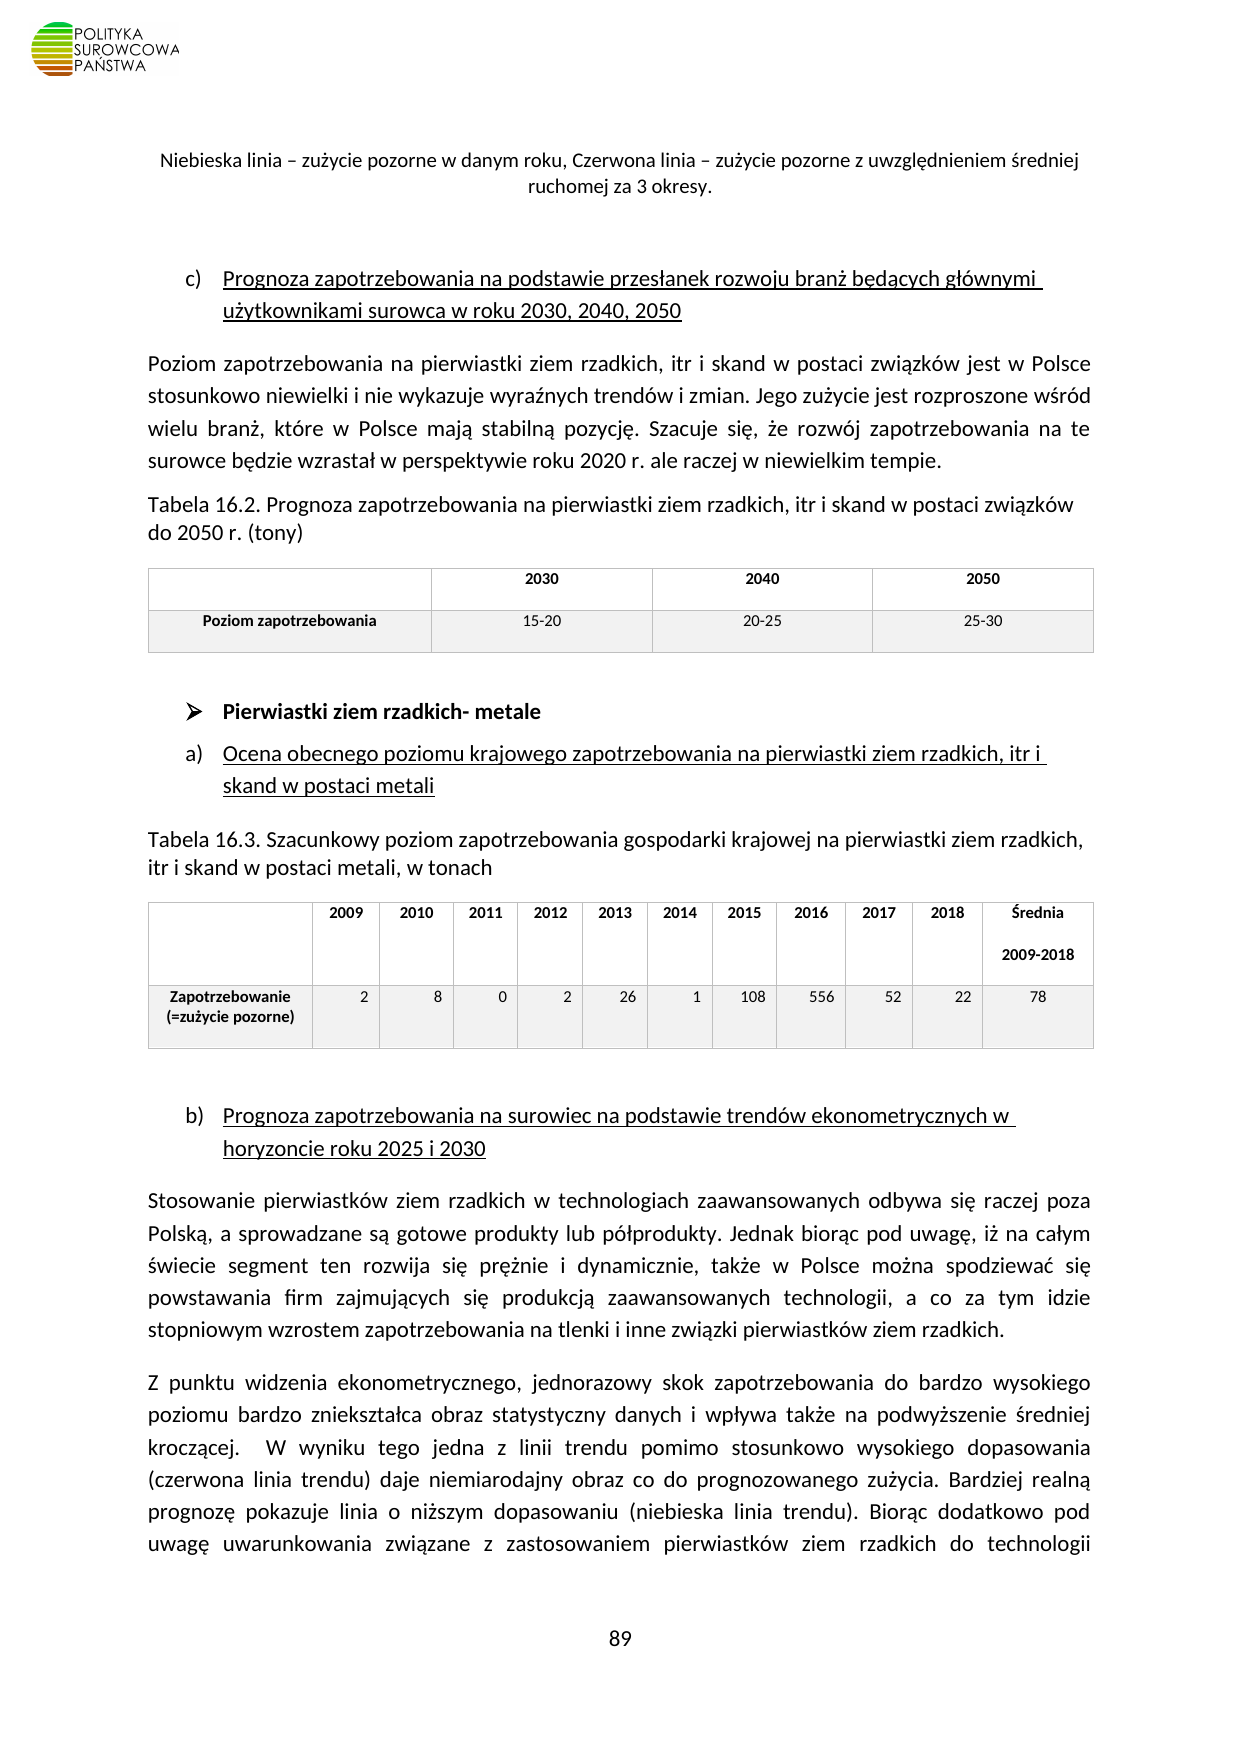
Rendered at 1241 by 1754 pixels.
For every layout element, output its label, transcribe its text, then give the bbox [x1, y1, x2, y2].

list Ocena obecnego poziomu krajowego zapotrzebowania na pierwiastki ziem rzadkich, itr i skand w postaci metali [185, 739, 1092, 800]
list Pierwiastki ziem rzadkich- metale [185, 697, 1092, 726]
text Stosowanie pierwiastków ziem rzadkich w technologiach zaawansowanych odbywa się raczej poza Polską, a sprowadzane są gotowe produkty lub półprodukty. Jednak biorąc pod uwagę, iż na całym świecie segment ten rozwija się prężnie i dynamicznie, także w Polsce można spodziewać się powstawania firm zajmujących się produkcją zaawansowanych technologii, a co za tym idzie stopniowym wzrostem zapotrzebowania na tlenki i inne związki pierwiastków ziem rzadkich. [148, 1187, 1092, 1343]
table_header [149, 569, 431, 609]
table_header 2015 [713, 903, 776, 985]
table_cell 556 [777, 986, 845, 1047]
table_cell 1 [648, 986, 712, 1047]
table_header 2050 [873, 569, 1093, 609]
table_cell 108 [713, 986, 776, 1047]
table_header 2009 [313, 903, 379, 985]
list Prognoza zapotrzebowania na surowiec na podstawie trendów ekonometrycznych w horyzoncie roku 2025 i 2030 [185, 1101, 1092, 1162]
text Poziom zapotrzebowania na pierwiastki ziem rzadkich, itr i skand w postaci związków jest w Polsce stosunkowo niewielki i nie wykazuje wyraźnych trendów i zmian. Jego zużycie jest rozproszone wśród wielu branż, które w Polsce mają stabilną pozycję. Szacuje się, że rozwój zapotrzebowania na te surowce będzie wzrastał w perspektywie roku 2020 r. ale raczej w niewielkim tempie. [148, 349, 1092, 474]
table_header Średnia 2009-2018 [983, 903, 1093, 985]
text Tabela 16.2. Prognoza zapotrzebowania na pierwiastki ziem rzadkich, itr i skand w postaci związków do 2050 r. (tony) [148, 491, 1092, 547]
table_header 2017 [846, 903, 912, 985]
text Niebieska linia – zużycie pozorne w danym roku, Czerwona linia – zużycie pozorne z uwzględnieniem średniej ruchomej za 3 okresy. [148, 148, 1092, 198]
table_header 2013 [583, 903, 647, 985]
table_cell 8 [380, 986, 453, 1047]
table_cell 26 [583, 986, 647, 1047]
table_cell Zapotrzebowanie (=zużycie pozorne) [149, 986, 312, 1047]
list Prognoza zapotrzebowania na podstawie przesłanek rozwoju branż będących głównymi użytkownikami surowca w roku 2030, 2040, 2050 [185, 264, 1092, 324]
table_header 2012 [518, 903, 582, 985]
picture [28, 22, 179, 76]
table_cell 20-25 [653, 611, 872, 652]
text Tabela 16.3. Szacunkowy poziom zapotrzebowania gospodarki krajowej na pierwiastki ziem rzadkich, itr i skand w postaci metali, w tonach [148, 825, 1092, 881]
table_cell 25-30 [873, 611, 1093, 652]
table_cell 15-20 [432, 611, 652, 652]
table_header 2040 [653, 569, 872, 609]
table_cell 22 [913, 986, 982, 1047]
table_header 2011 [454, 903, 517, 985]
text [148, 1368, 1092, 1557]
table_header [149, 903, 312, 985]
table_cell Poziom zapotrzebowania [149, 611, 431, 652]
table_header 2014 [648, 903, 712, 985]
table_cell 2 [518, 986, 582, 1047]
table_header 2010 [380, 903, 453, 985]
table_cell 52 [846, 986, 912, 1047]
table_cell 2 [313, 986, 379, 1047]
table_header 2030 [432, 569, 652, 609]
table_header 2018 [913, 903, 982, 985]
table_cell 78 [983, 986, 1093, 1047]
table_header 2016 [777, 903, 845, 985]
table_cell 0 [454, 986, 517, 1047]
